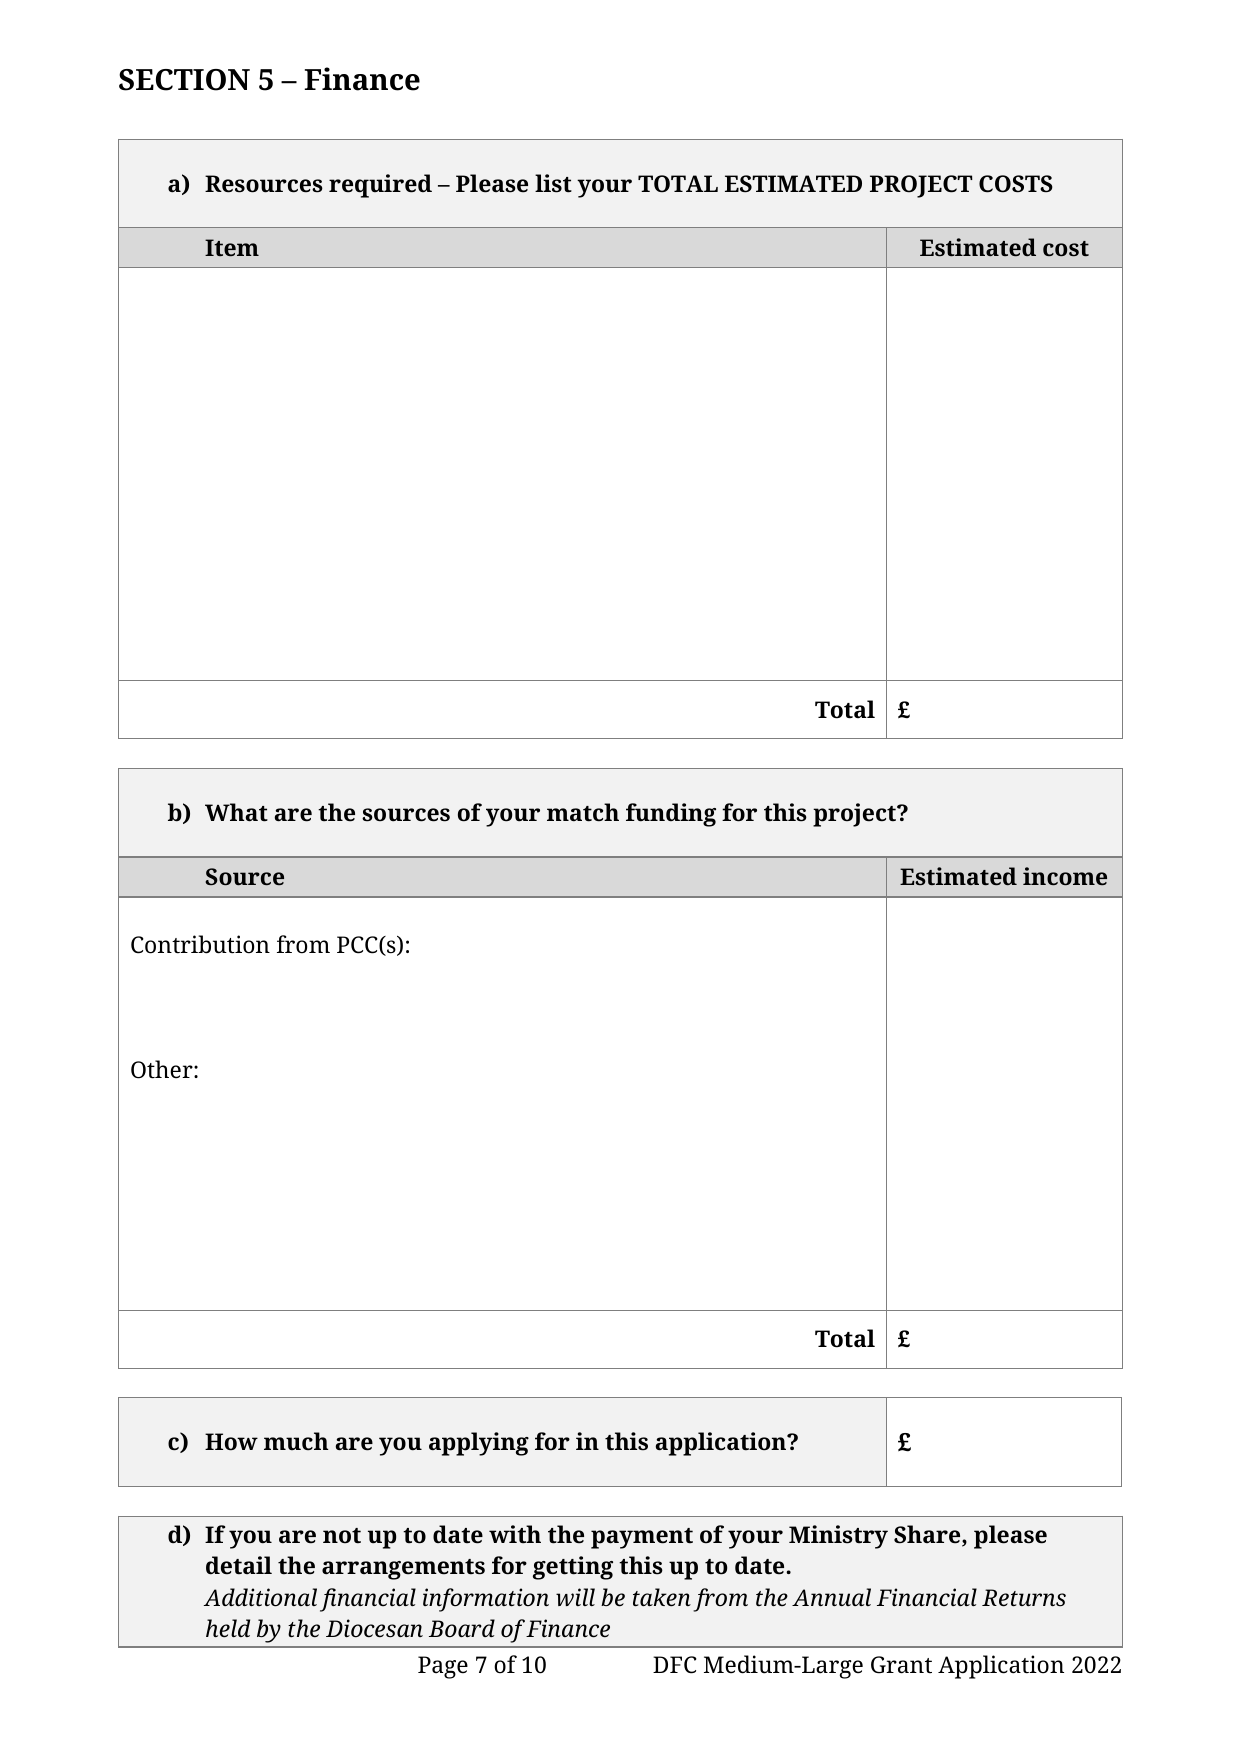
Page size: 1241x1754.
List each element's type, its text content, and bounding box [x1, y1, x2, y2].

table_cell £ [887, 681, 1122, 738]
table_header What are the sources of your match funding for this project? [119, 769, 1122, 856]
table_cell Item [119, 228, 886, 267]
table_cell [887, 898, 1122, 1310]
table_cell [887, 268, 1122, 680]
table_cell Estimated cost [887, 228, 1122, 267]
table_cell Contribution from PCC(s): Other: [119, 898, 886, 1310]
table_cell Total [119, 681, 886, 738]
table_cell Source [119, 858, 886, 896]
table_header Resources required – Please list your TOTAL ESTIMATED PROJECT COSTS [119, 140, 1122, 227]
table_header How much are you applying for in this application? [119, 1398, 886, 1486]
table_cell Estimated income [887, 858, 1122, 896]
text SECTION 5 – Finance [118, 59, 1122, 99]
table_cell [119, 268, 886, 680]
table_cell £ [887, 1311, 1122, 1367]
table_header £ [887, 1398, 1121, 1486]
table_header If you are not up to date with the payment of your Ministry Share, please detail the arrangements for getting this up to date. Additional financial information will be taken from the Annual Financial Returns held by the Diocesan Board of Finance [119, 1517, 1122, 1646]
table_cell Total [119, 1311, 886, 1367]
